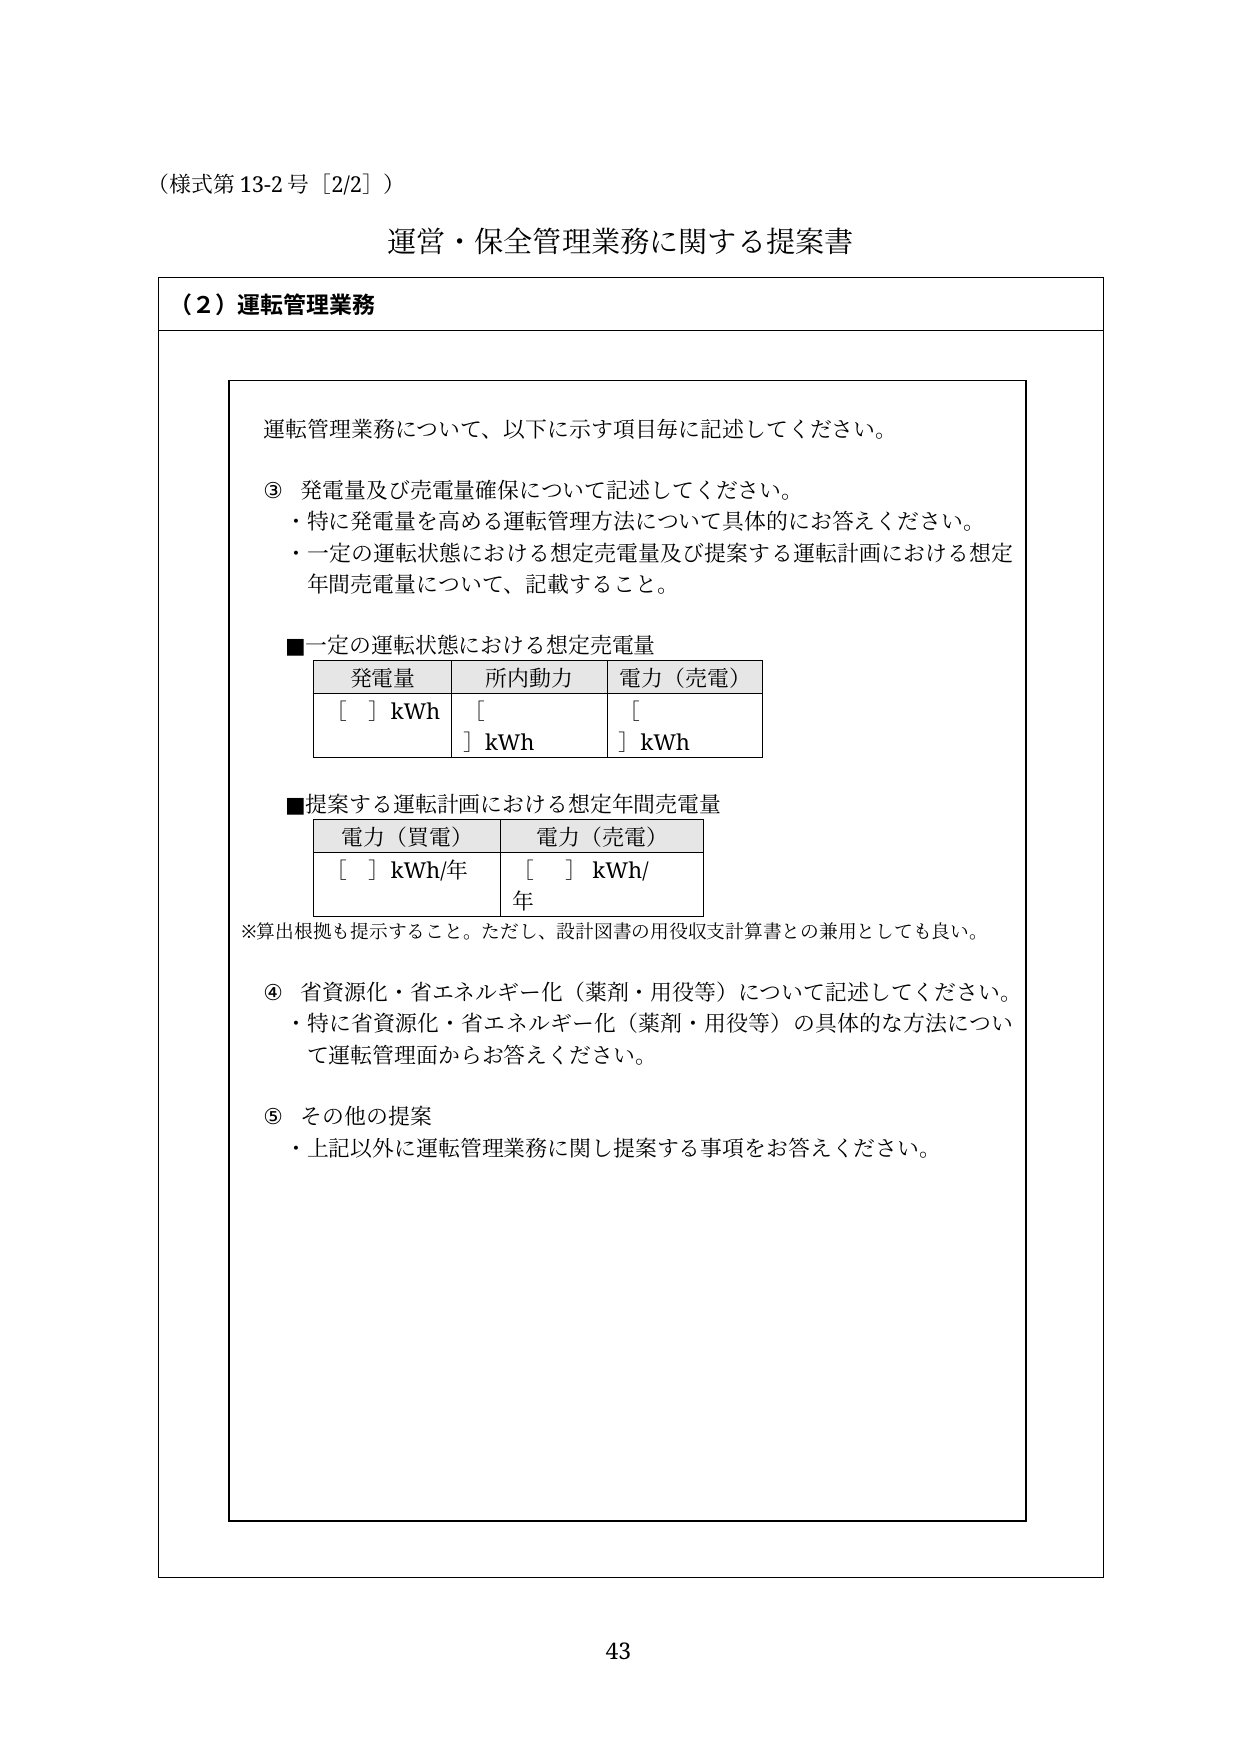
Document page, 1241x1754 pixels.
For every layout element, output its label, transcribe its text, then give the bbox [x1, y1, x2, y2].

text 運営・保全管理業務に関する提案書 [148, 202, 1092, 277]
table_cell [159, 331, 1103, 1577]
table_header （２）運転管理業務 [159, 278, 1103, 330]
text （様式第13-2号［2/2］） [148, 164, 1092, 202]
